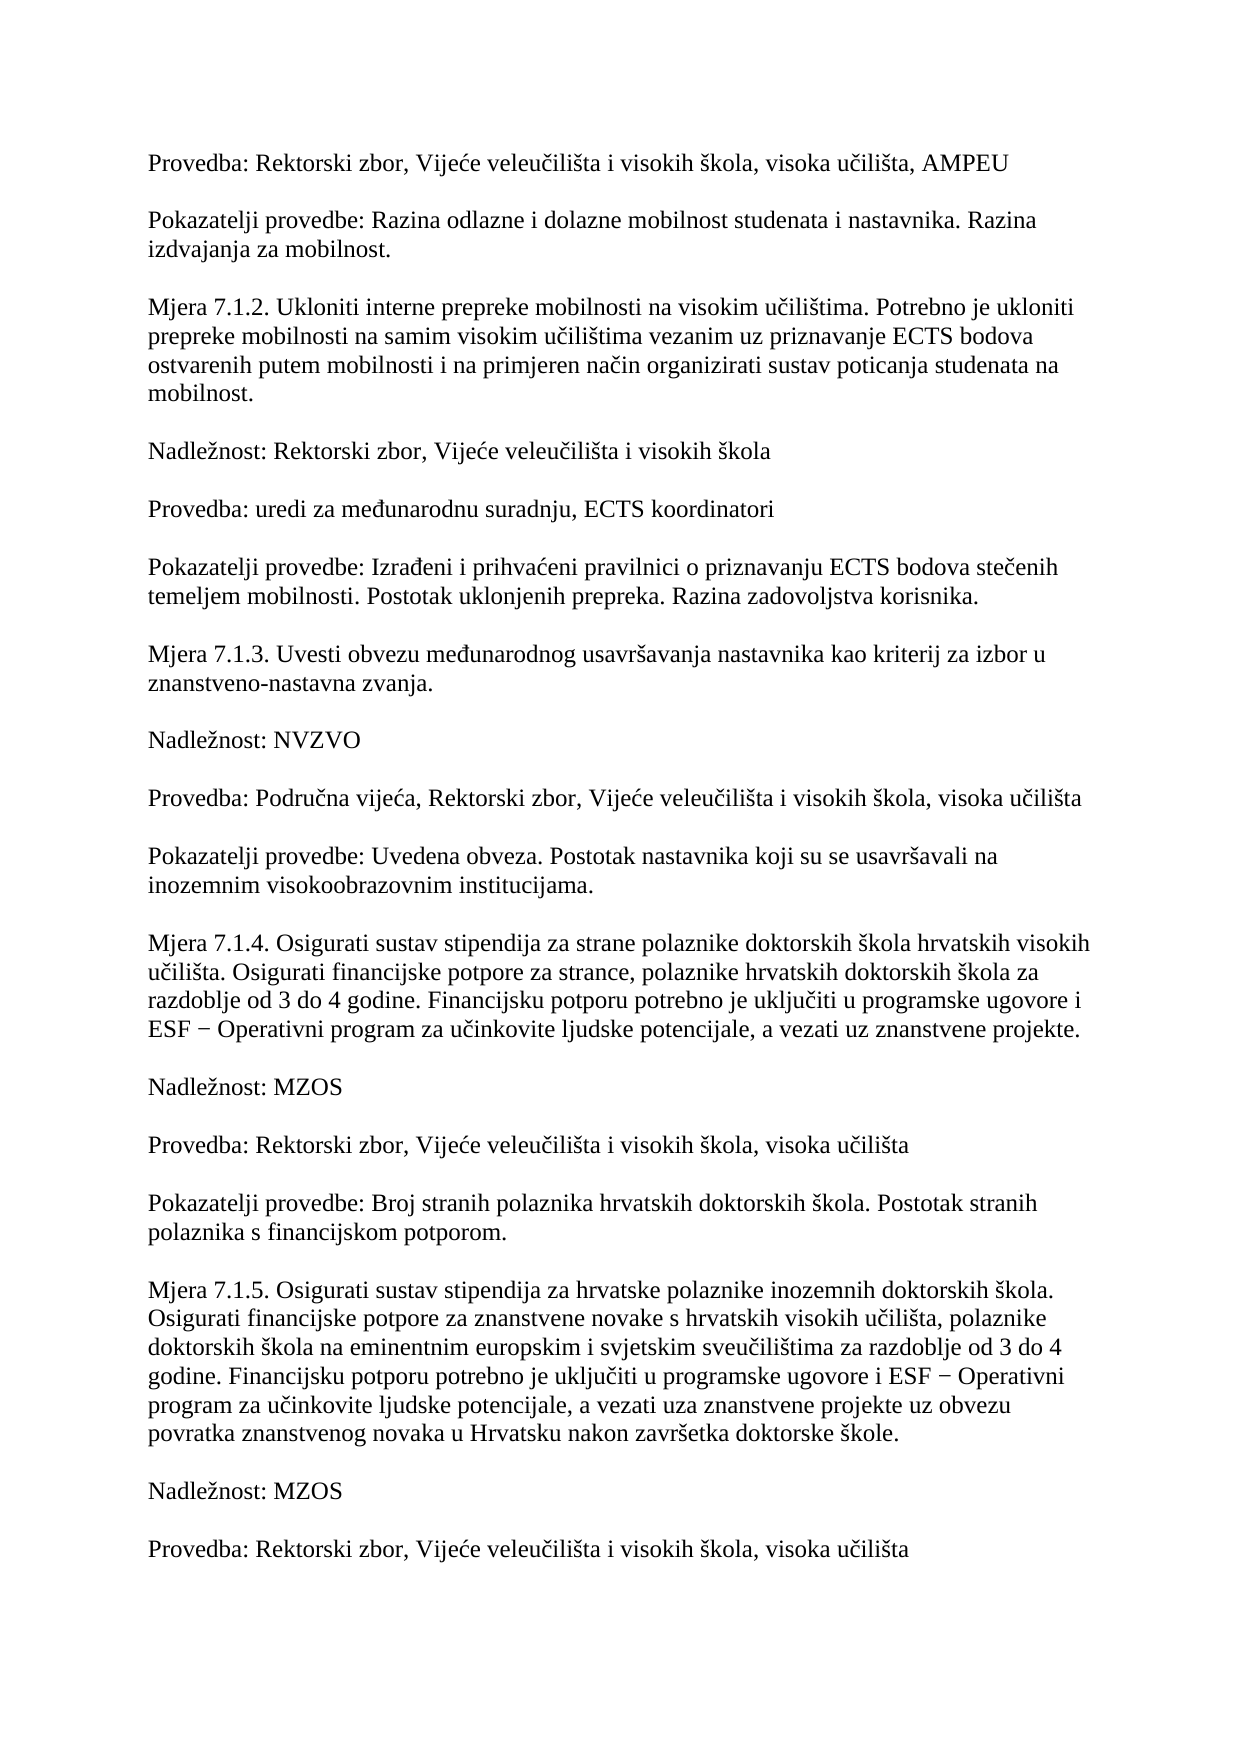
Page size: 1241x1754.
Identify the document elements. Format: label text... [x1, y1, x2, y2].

text Nadležnost: MZOS [148, 1072, 1093, 1101]
text Pokazatelji provedbe: Uvedena obveza. Postotak nastavnika koji su se usavršavali na inozemnim visokoobrazovnim institucijama. [148, 841, 1093, 899]
text Pokazatelji provedbe: Razina odlazne i dolazne mobilnost studenata i nastavnika. Razina izdvajanja za mobilnost. [148, 206, 1093, 263]
text Provedba: Rektorski zbor, Vijeće veleučilišta i visokih škola, visoka učilišta, AMPEU [148, 148, 1093, 176]
text Provedba: Rektorski zbor, Vijeće veleučilišta i visokih škola, visoka učilišta [148, 1130, 1093, 1159]
text Pokazatelji provedbe: Broj stranih polaznika hrvatskih doktorskih škola. Postotak stranih polaznika s financijskom potporom. [148, 1188, 1093, 1246]
text Nadležnost: NVZVO [148, 726, 1093, 754]
text Mjera 7.1.4. Osigurati sustav stipendija za strane polaznike doktorskih škola hrvatskih visokih učilišta. Osigurati financijske potpore za strance, polaznike hrvatskih doktorskih škola za razdoblje od 3 do 4 godine. Financijsku potporu potrebno je uključiti u programske ugovore i ESF − Operativni program za učinkovite ljudske potencijale, a vezati uz znanstvene projekte. [148, 928, 1093, 1043]
text Pokazatelji provedbe: Izrađeni i prihvaćeni pravilnici o priznavanju ECTS bodova stečenih temeljem mobilnosti. Postotak uklonjenih prepreka. Razina zadovoljstva korisnika. [148, 552, 1093, 610]
text Nadležnost: MZOS [148, 1476, 1093, 1505]
text Nadležnost: Rektorski zbor, Vijeće veleučilišta i visokih škola [148, 436, 1093, 465]
text Mjera 7.1.3. Uvesti obvezu međunarodnog usavršavanja nastavnika kao kriterij za izbor u znanstveno-nastavna zvanja. [148, 639, 1093, 696]
text Provedba: Područna vijeća, Rektorski zbor, Vijeće veleučilišta i visokih škola, visoka učilišta [148, 783, 1093, 812]
text Mjera 7.1.2. Ukloniti interne prepreke mobilnosti na visokim učilištima. Potrebno je ukloniti prepreke mobilnosti na samim visokim učilištima vezanim uz priznavanje ECTS bodova ostvarenih putem mobilnosti i na primjeren način organizirati sustav poticanja studenata na mobilnost. [148, 292, 1093, 407]
text Provedba: uredi za međunarodnu suradnju, ECTS koordinatori [148, 494, 1093, 523]
text Mjera 7.1.5. Osigurati sustav stipendija za hrvatske polaznike inozemnih doktorskih škola. Osigurati financijske potpore za znanstvene novake s hrvatskih visokih učilišta, polaznike doktorskih škola na eminentnim europskim i svjetskim sveučilištima za razdoblje od 3 do 4 godine. Financijsku potporu potrebno je uključiti u programske ugovore i ESF − Operativni program za učinkovite ljudske potencijale, a vezati uza znanstvene projekte uz obvezu povratka znanstvenog novaka u Hrvatsku nakon završetka doktorske škole. [148, 1275, 1093, 1447]
text Provedba: Rektorski zbor, Vijeće veleučilišta i visokih škola, visoka učilišta [148, 1534, 1093, 1563]
